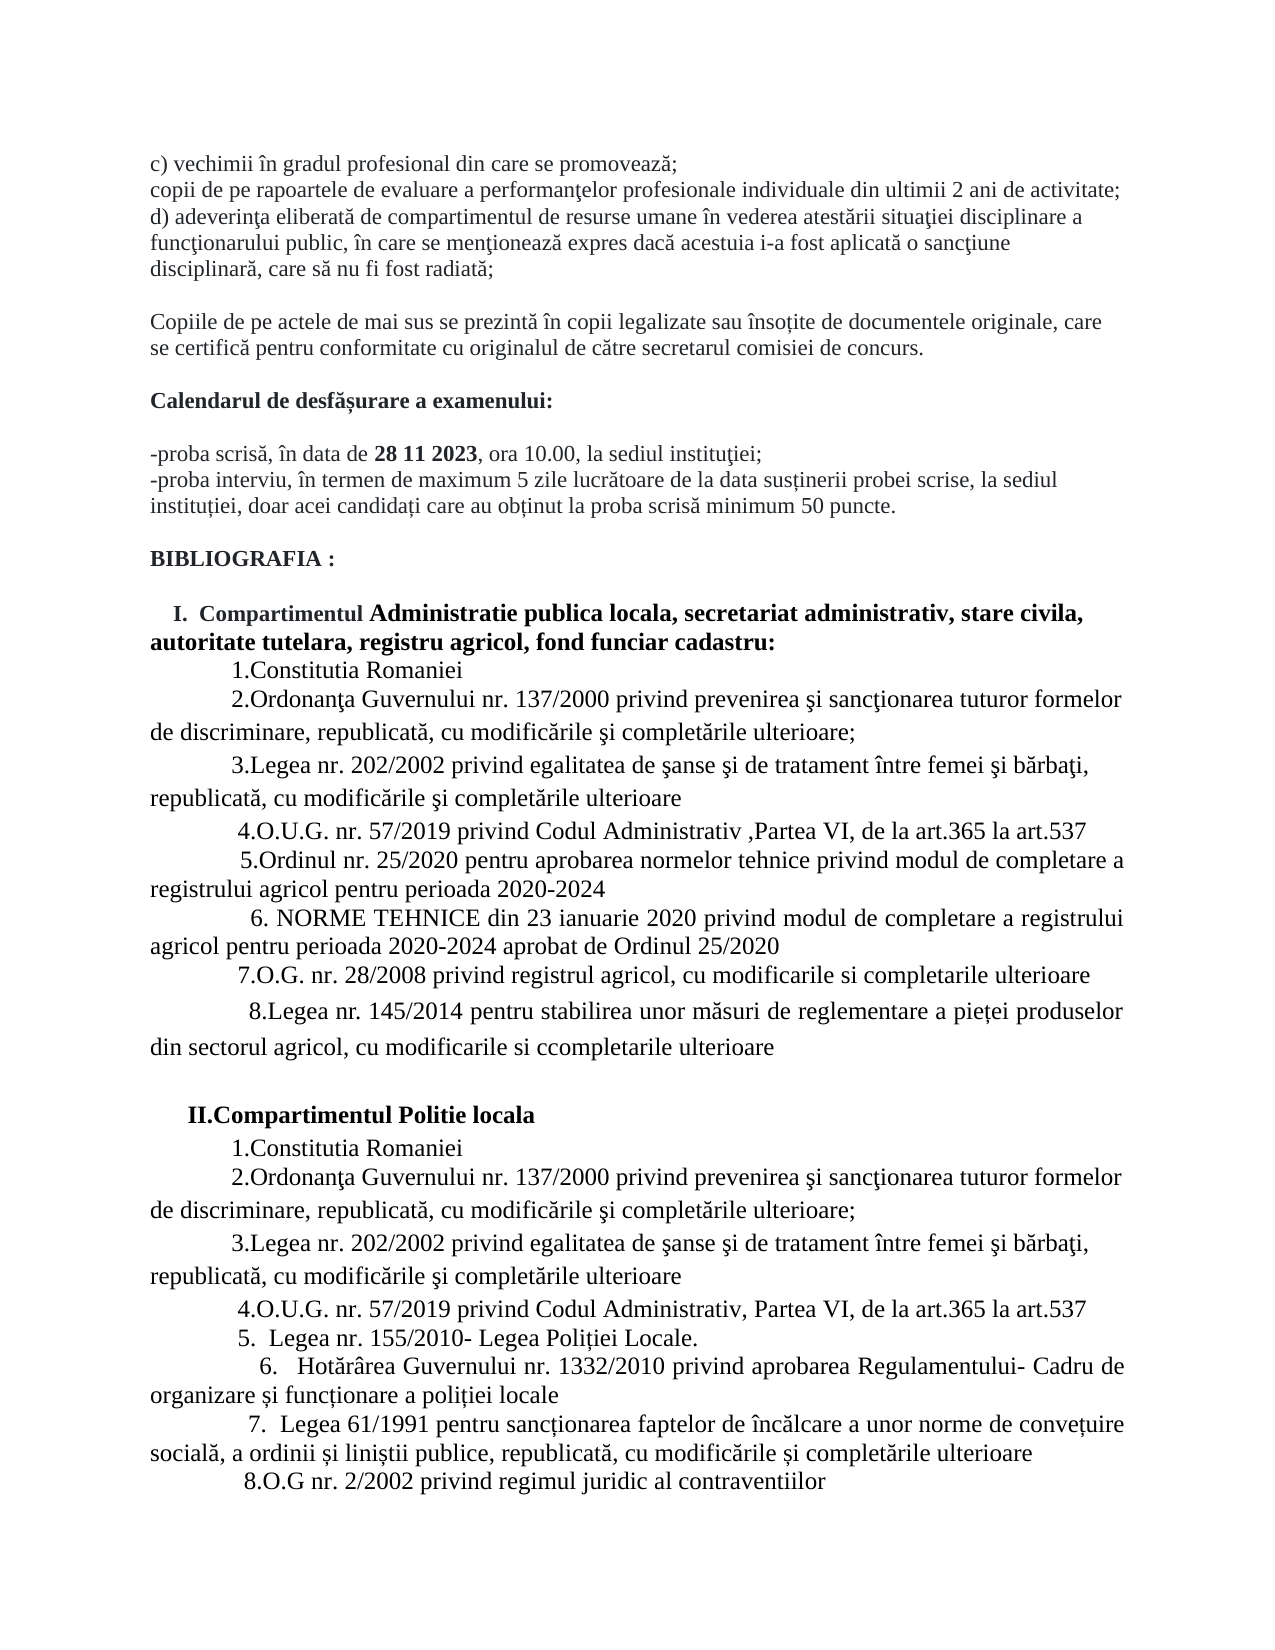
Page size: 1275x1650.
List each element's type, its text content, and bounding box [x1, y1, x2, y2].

text 4.O.U.G. nr. 57/2019 privind Codul Administrativ, Partea VI, de la art.365 la art.537 [150, 1294, 1125, 1323]
text 5. Legea nr. 155/2010- Legea Poliției Locale. [150, 1323, 1125, 1351]
text 2.Ordonanţa Guvernului nr. 137/2000 privind prevenirea şi sancţionarea tuturor formelor de discriminare, republicată, cu modificările şi completările ulterioare; [150, 1162, 1125, 1223]
text II.Compartimentul Politie locala [187, 1100, 1125, 1129]
text 1.Constitutia Romaniei [231, 656, 1125, 684]
text 7.O.G. nr. 28/2008 privind registrul agricol, cu modificarile si completarile ulterioare [150, 960, 1125, 989]
text 1.Constitutia Romaniei [231, 1133, 1125, 1162]
text 7. Legea 61/1991 pentru sancționarea faptelor de încălcare a unor norme de convețuire socială, a ordinii și liniștii publice, republicată, cu modificările și completările ulterioare [150, 1409, 1125, 1466]
text 6. NORME TEHNICE din 23 ianuarie 2020 privind modul de completare a registrului agricol pentru perioada 2020-2024 aprobat de Ordinul 25/2020 [150, 903, 1125, 960]
text 2.Ordonanţa Guvernului nr. 137/2000 privind prevenirea şi sancţionarea tuturor formelor de discriminare, republicată, cu modificările şi completările ulterioare; [150, 684, 1125, 746]
text 4.O.U.G. nr. 57/2019 privind Codul Administrativ ,Partea VI, de la art.365 la art.537 [150, 816, 1125, 845]
text 6. Hotărârea Guvernului nr. 1332/2010 privind aprobarea Regulamentului- Cadru de organizare și funcționare a poliției locale [150, 1351, 1125, 1409]
text 3.Legea nr. 202/2002 privind egalitatea de şanse şi de tratament între femei şi bărbaţi, republicată, cu modificările şi completările ulterioare [150, 750, 1125, 812]
text c) vechimii în gradul profesional din care se promovează; copii de pe rapoartele de evaluare a performanţelor profesionale individuale din ultimii 2 ani de activitate; d) adeverinţa eliberată de compartimentul de resurse umane în vederea atestării situaţiei disciplinare a funcţionarului public, în care se menţionează expres dacă acestuia i-a fost aplicată o sancţiune disciplinară, care să nu fi fost radiată; Copiile de pe actele de mai sus se prezintă în copii legalizate sau însoțite de documentele originale, care se certifică pentru conformitate cu originalul de către secretarul comisiei de concurs. Calendarul de desfășurare a examenului: -proba scrisă, în data de 28 11 2023, ora 10.00, la sediul instituţiei; -proba interviu, în termen de maximum 5 zile lucrătoare de la data susținerii probei scrise, la sediul instituției, doar acei candidați care au obținut la proba scrisă minimum 50 puncte. BIBLIOGRAFIA : [150, 150, 1125, 572]
text I. Compartimentul Administratie publica locala, secretariat administrativ, stare civila, autoritate tutelara, registru agricol, fond funciar cadastru: [150, 598, 1125, 656]
text 3.Legea nr. 202/2002 privind egalitatea de şanse şi de tratament între femei şi bărbaţi, republicată, cu modificările şi completările ulterioare [150, 1228, 1125, 1289]
text 8.Legea nr. 145/2014 pentru stabilirea unor măsuri de reglementare a pieței produselor din sectorul agricol, cu modificarile si ccompletarile ulterioare [150, 989, 1125, 1061]
text 5.Ordinul nr. 25/2020 pentru aprobarea normelor tehnice privind modul de completare a registrului agricol pentru perioada 2020-2024 [150, 845, 1125, 903]
text 8.O.G nr. 2/2002 privind regimul juridic al contraventiilor [150, 1466, 1125, 1495]
